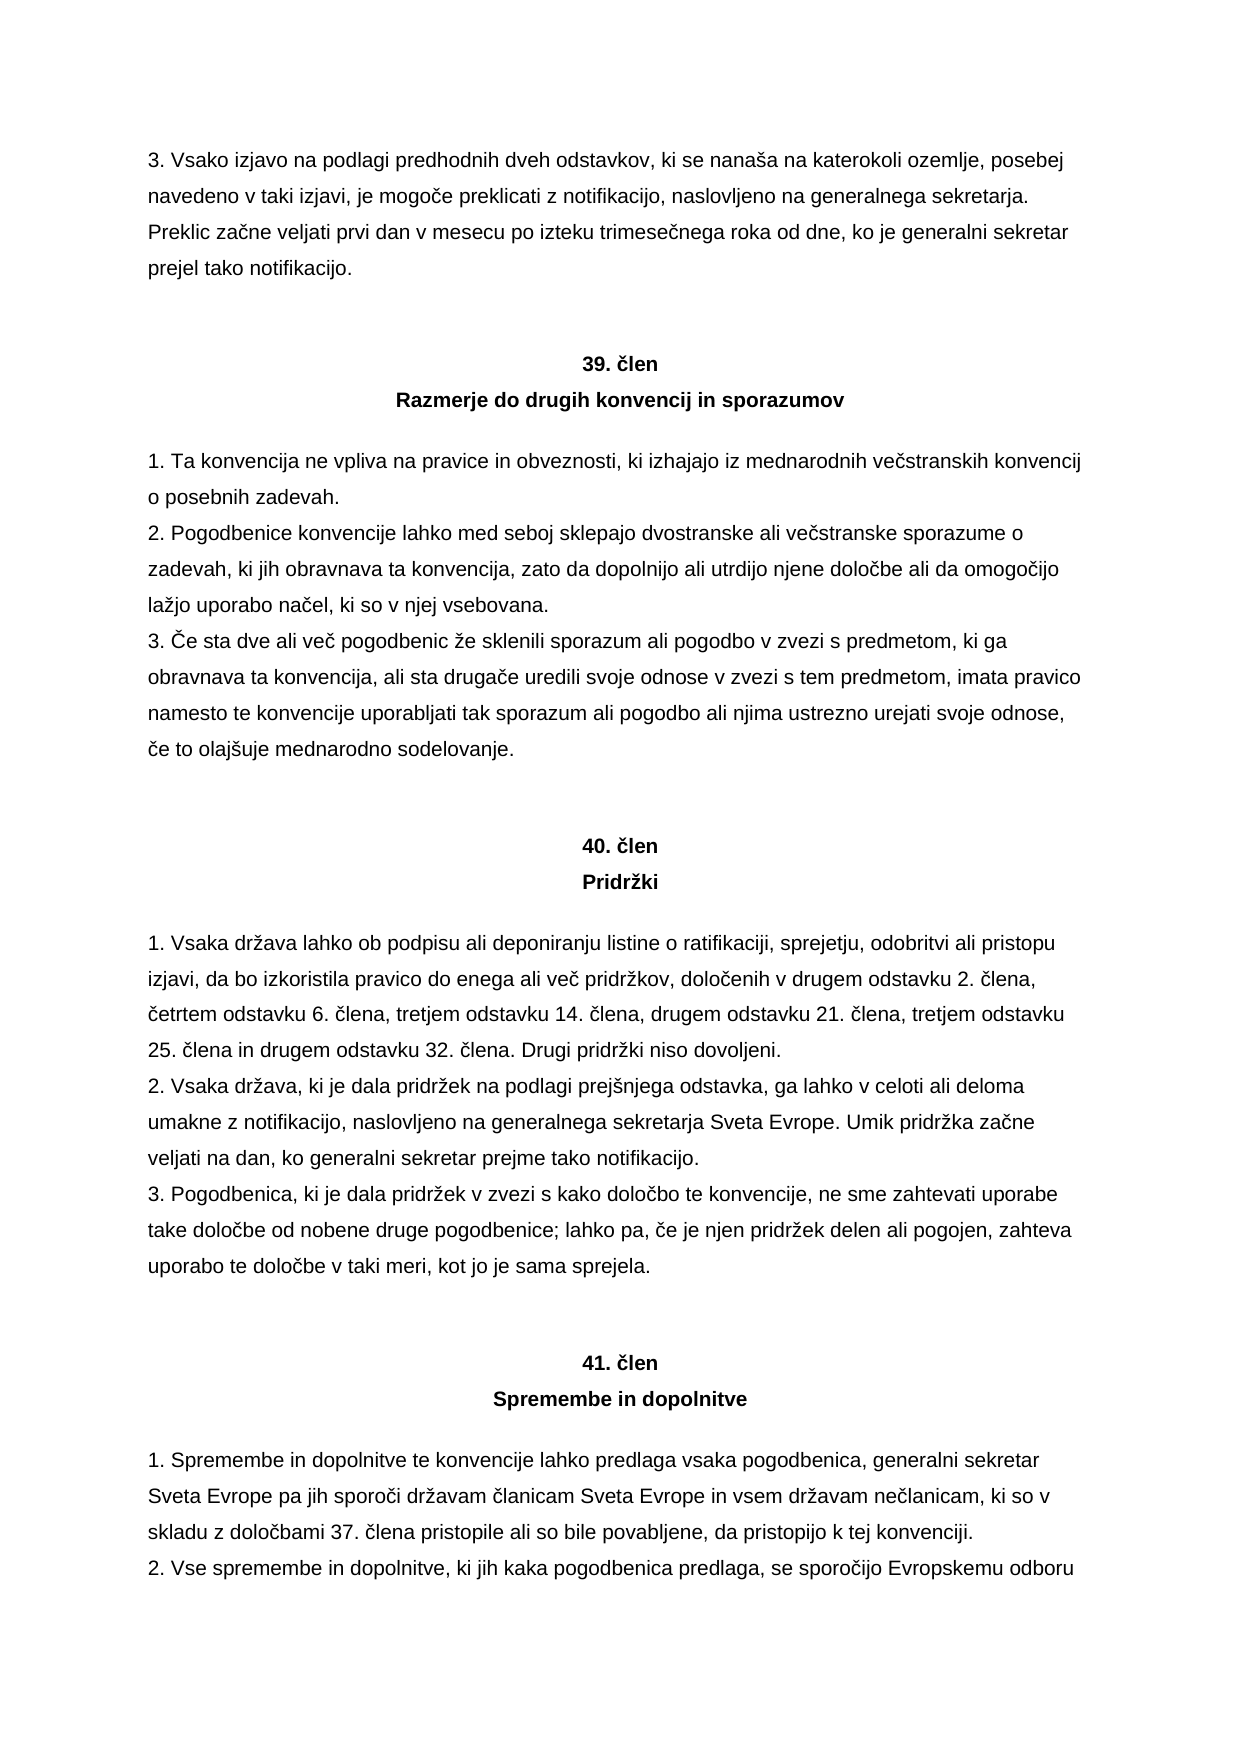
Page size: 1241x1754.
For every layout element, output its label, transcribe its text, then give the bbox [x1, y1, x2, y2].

text 1. Ta konvencija ne vpliva na pravice in obveznosti, ki izhajajo iz mednarodnih večstranskih konvencij o posebnih zadevah. 2. Pogodbenice konvencije lahko med seboj sklepajo dvostranske ali večstranske sporazume o zadevah, ki jih obravnava ta konvencija, zato da dopolnijo ali utrdijo njene določbe ali da omogočijo lažjo uporabo načel, ki so v njej vsebovana. 3. Če sta dve ali več pogodbenic že sklenili sporazum ali pogodbo v zvezi s predmetom, ki ga obravnava ta konvencija, ali sta drugače uredili svoje odnose v zvezi s tem predmetom, imata pravico namesto te konvencije uporabljati tak sporazum ali pogodbo ali njima ustrezno urejati svoje odnose, če to olajšuje mednarodno sodelovanje. [148, 449, 1093, 797]
text 40. člen Pridržki [148, 833, 1093, 893]
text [148, 148, 1093, 315]
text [148, 1448, 1093, 1579]
text 39. člen Razmerje do drugih konvencij in sporazumov [148, 352, 1093, 412]
text 1. Vsaka država lahko ob podpisu ali deponiranju listine o ratifikaciji, sprejetju, odobritvi ali pristopu izjavi, da bo izkoristila pravico do enega ali več pridržkov, določenih v drugem odstavku 2. člena, četrtem odstavku 6. člena, tretjem odstavku 14. člena, drugem odstavku 21. člena, tretjem odstavku 25. člena in drugem odstavku 32. člena. Drugi pridržki niso dovoljeni. 2. Vsaka država, ki je dala pridržek na podlagi prejšnjega odstavka, ga lahko v celoti ali deloma umakne z notifikacijo, naslovljeno na generalnega sekretarja Sveta Evrope. Umik pridržka začne veljati na dan, ko generalni sekretar prejme tako notifikacijo. 3. Pogodbenica, ki je dala pridržek v zvezi s kako določbo te konvencije, ne sme zahtevati uporabe take določbe od nobene druge pogodbenice; lahko pa, če je njen pridržek delen ali pogojen, zahteva uporabo te določbe v taki meri, kot jo je sama sprejela. [148, 930, 1093, 1314]
text 41. člen Spremembe in dopolnitve [148, 1351, 1093, 1411]
